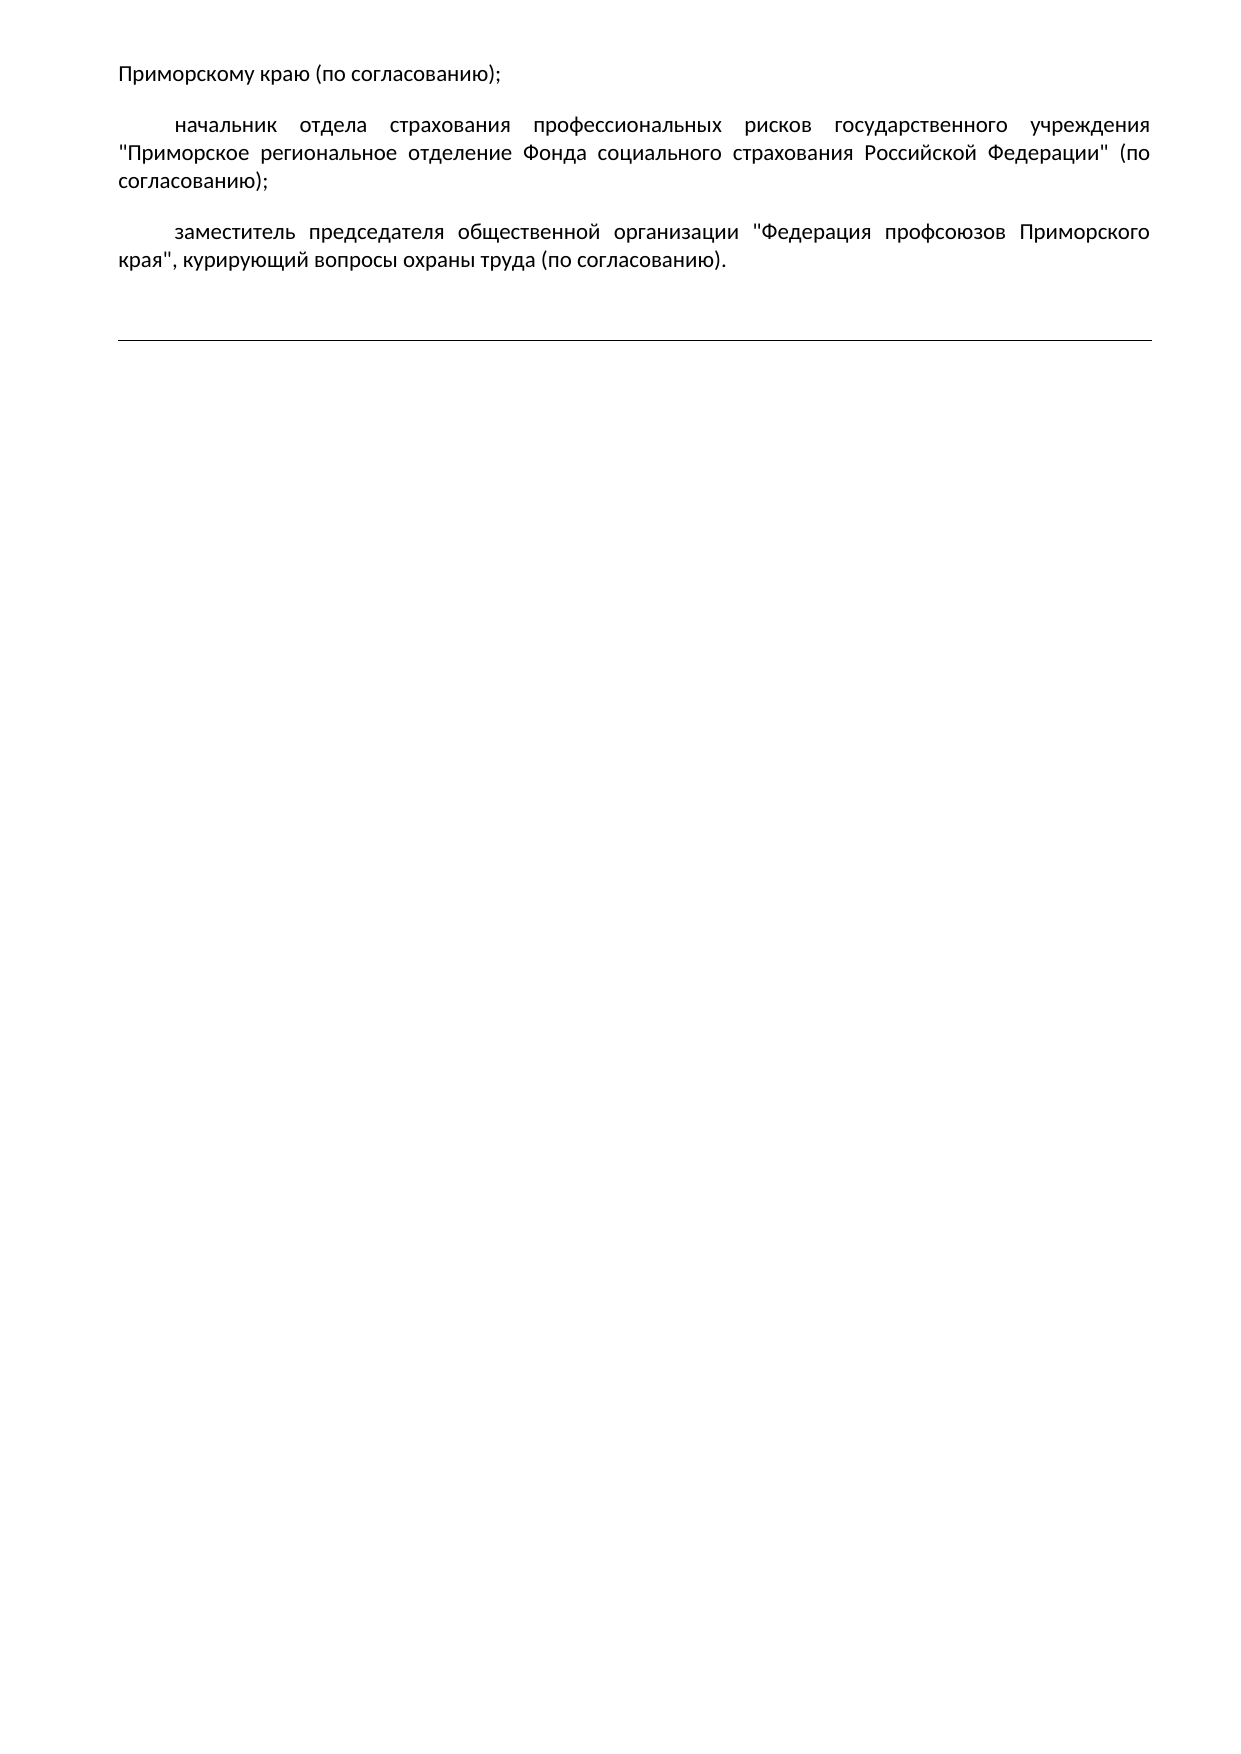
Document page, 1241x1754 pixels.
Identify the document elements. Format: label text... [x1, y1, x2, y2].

text заместитель председателя общественной организации "Федерация профсоюзов Приморского края", курирующий вопросы охраны труда (по согласованию). [118, 217, 1152, 273]
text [118, 59, 1152, 87]
text начальник отдела страхования профессиональных рисков государственного учреждения "Приморское региональное отделение Фонда социального страхования Российской Федерации" (по согласованию); [118, 110, 1152, 194]
